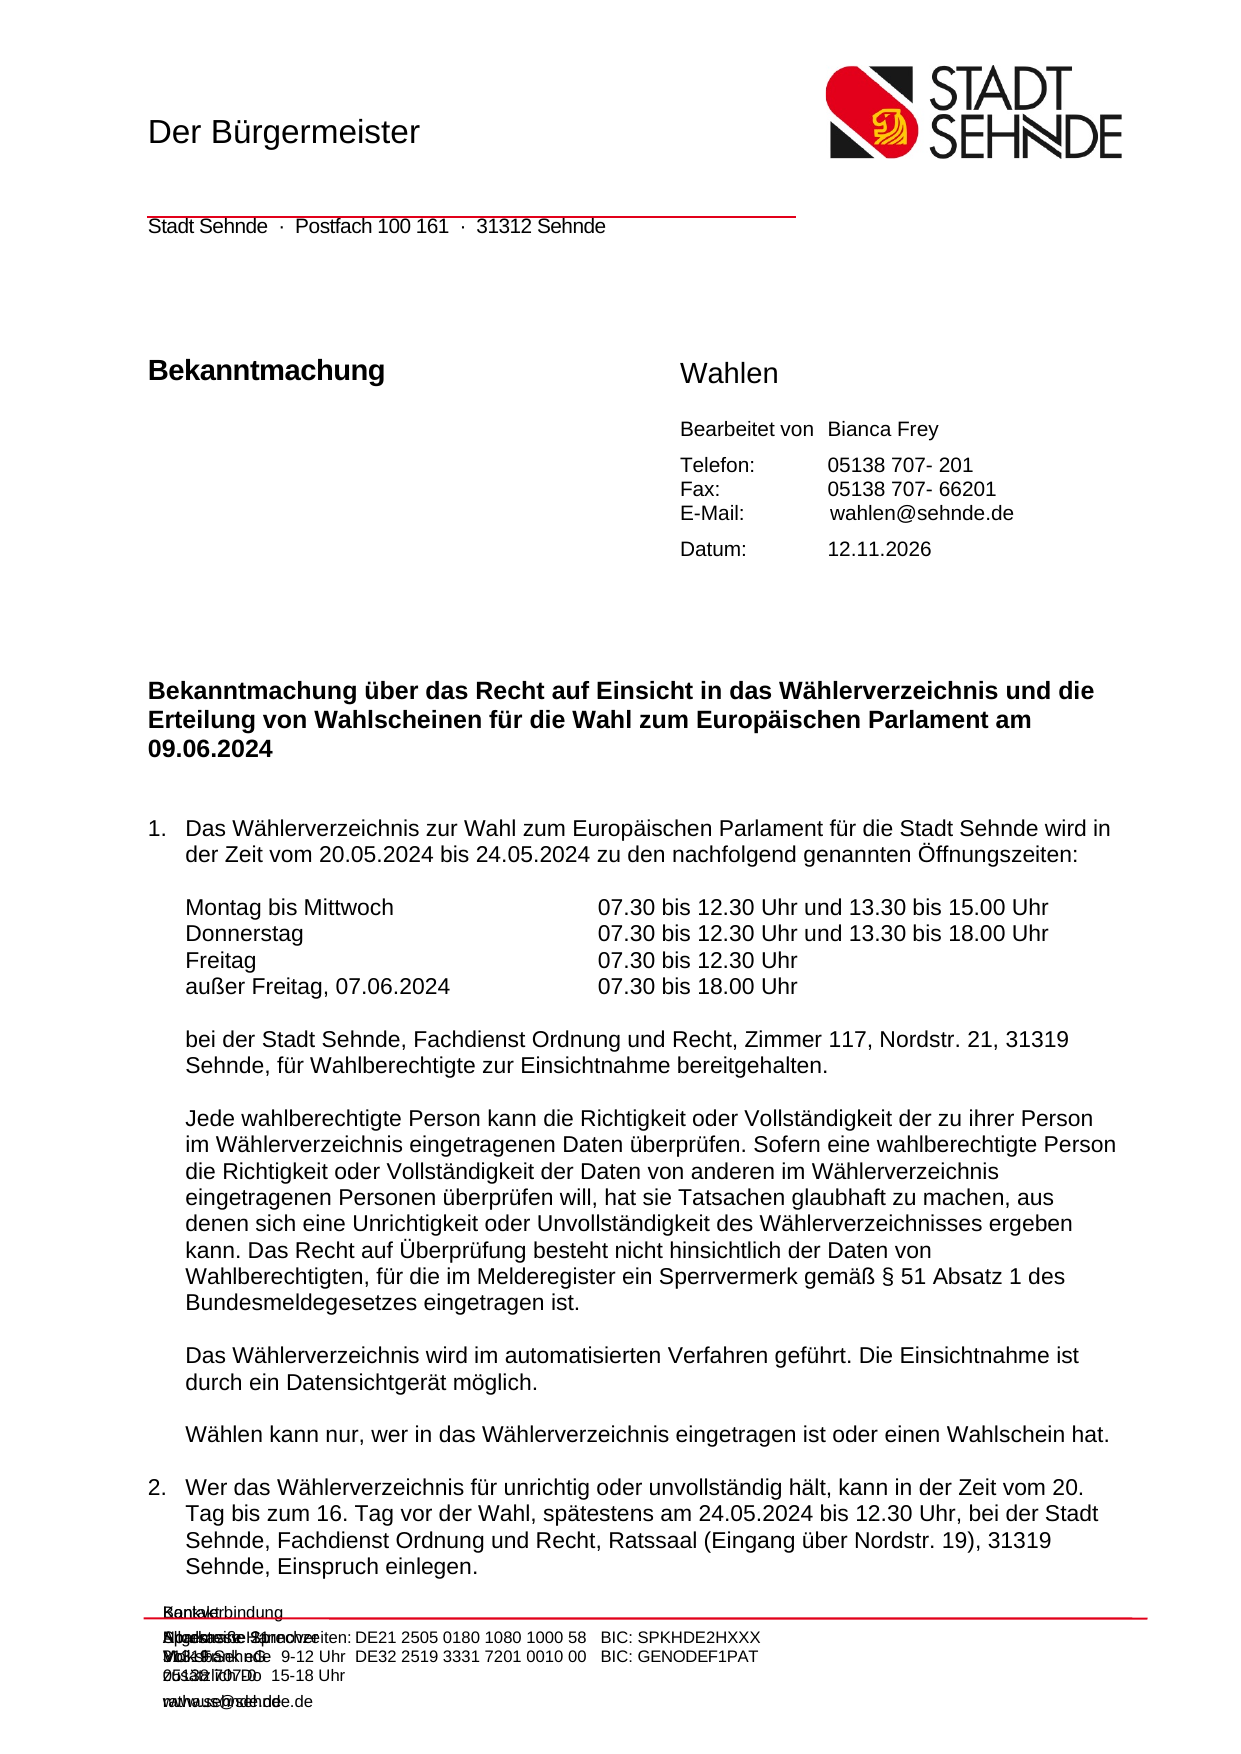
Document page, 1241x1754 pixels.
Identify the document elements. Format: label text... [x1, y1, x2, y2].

list Das Wählerverzeichnis zur Wahl zum Europäischen Parlament für die Stadt Sehnde wird in der Zeit vom 20.05.2024 bis 24.05.2024 zu den nachfolgend genannten Öffnungszeiten: Montag bis Mittwoch 07.30 bis 12.30 Uhr und 13.30 bis 15.00 Uhr Donnerstag 07.30 bis 12.30 Uhr und 13.30 bis 18.00 Uhr Freitag 07.30 bis 12.30 Uhr [148, 815, 1122, 973]
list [148, 1474, 1122, 1579]
text Bekanntmachung über das Recht auf Einsicht in das Wählerverzeichnis und die Erteilung von Wahlscheinen für die Wahl zum Europäischen Parlament am 09.06.2024 [148, 676, 1122, 762]
list außer Freitag, 07.06.2024 07.30 bis 18.00 Uhr bei der Stadt Sehnde, Fachdienst Ordnung und Recht, Zimmer 117, Nordstr. 21, 31319 Sehnde, für Wahlberechtigte zur Einsichtnahme bereitgehalten. Jede wahlberechtigte Person kann die Richtigkeit oder Vollständigkeit der zu ihrer Person im Wählerverzeichnis eingetragenen Daten überprüfen. Sofern eine wahlberechtigte Person die Richtigkeit oder Vollständigkeit der Daten von anderen im Wählerverzeichnis eingetragenen Personen überprüfen will, hat sie Tatsachen glaubhaft zu machen, aus denen sich eine Unrichtigkeit oder Unvollständigkeit des Wählerverzeichnisses ergeben kann. Das Recht auf Überprüfung besteht nicht hinsichtlich der Daten von Wahlberechtigten, für die im Melderegister ein Sperrvermerk gemäß § 51 Absatz 1 des Bundesmeldegesetzes eingetragen ist. Das Wählerverzeichnis wird im automatisierten Verfahren geführt. Die Einsichtnahme ist durch ein Datensichtgerät möglich. Wählen kann nur, wer in das Wählerverzeichnis eingetragen ist oder einen Wahlschein hat. [185, 973, 1122, 1447]
text Bekanntmachung [148, 353, 679, 386]
picture [825, 65, 1122, 159]
